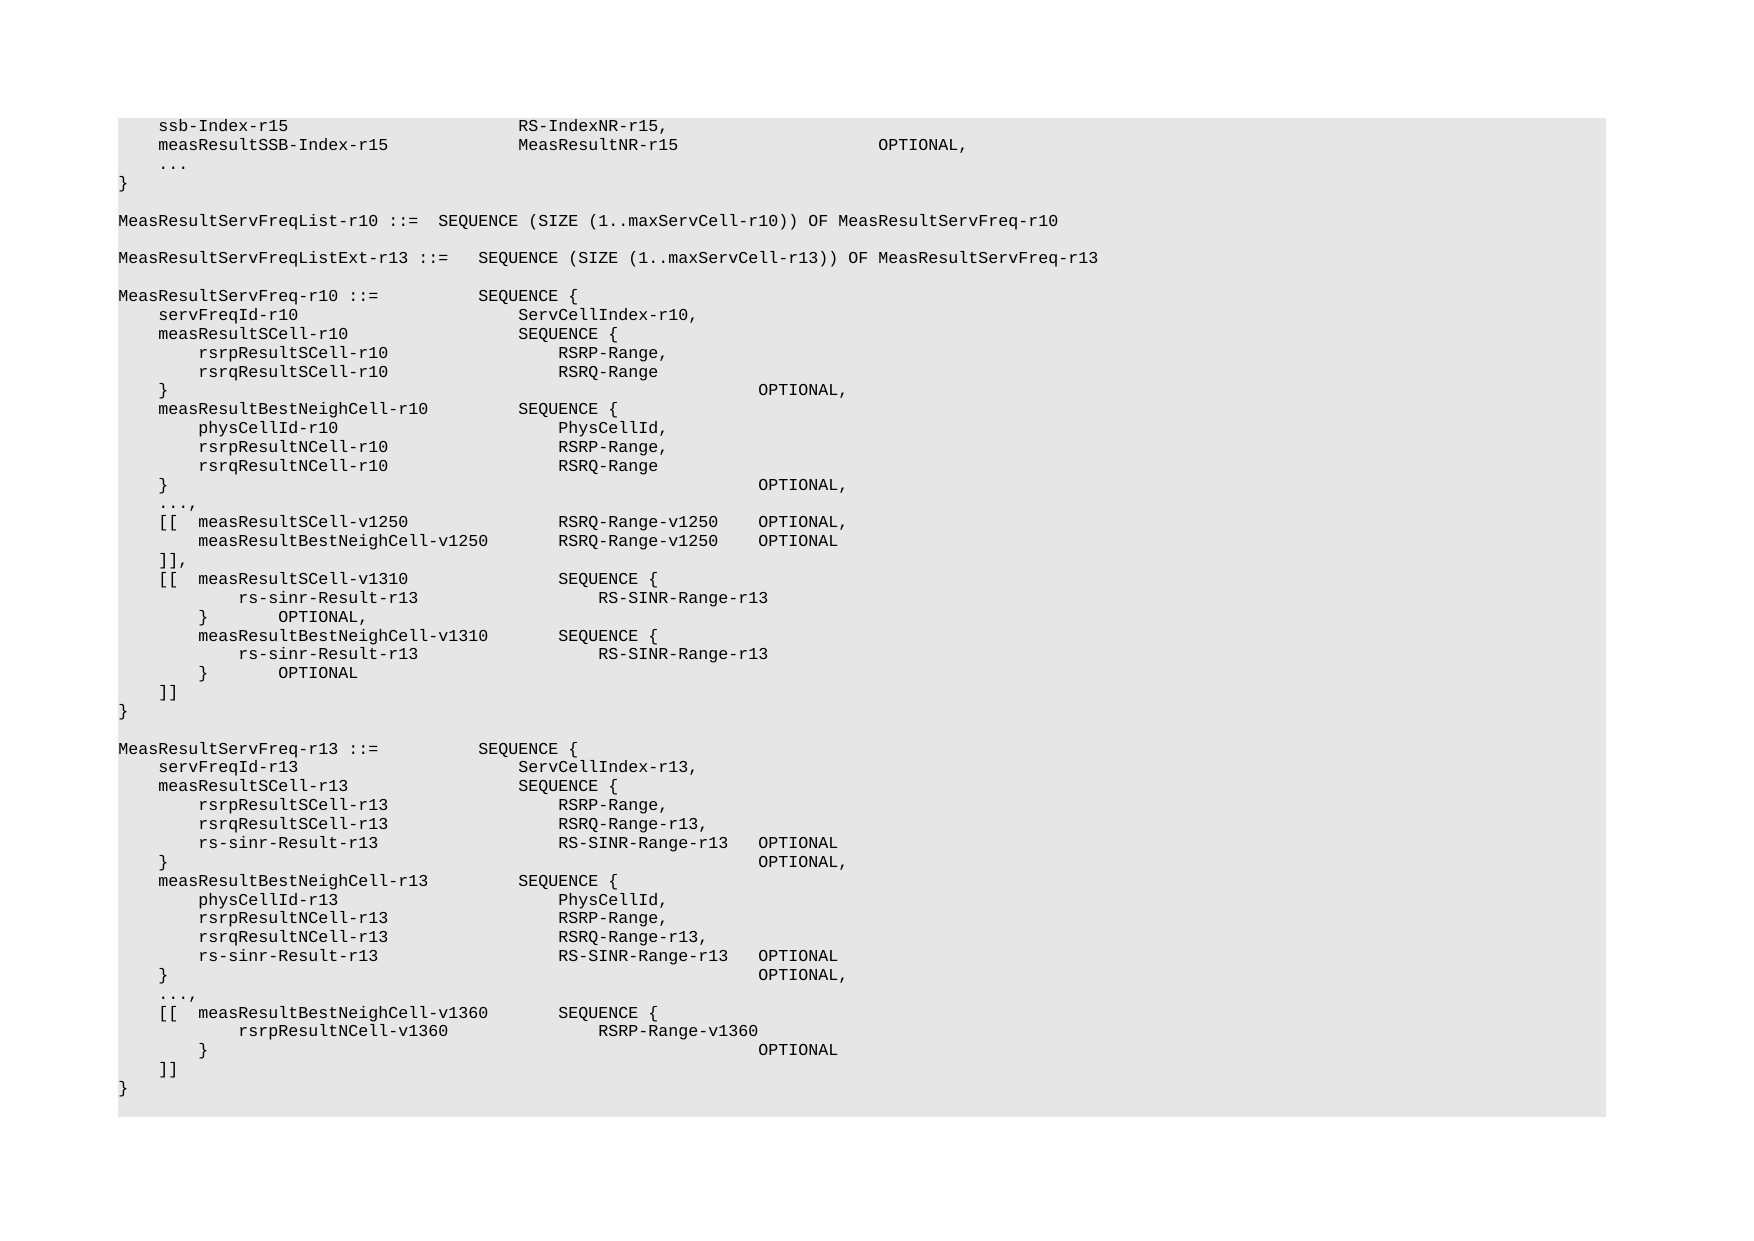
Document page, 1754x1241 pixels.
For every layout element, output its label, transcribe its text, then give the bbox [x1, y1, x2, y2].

text [[ measResultSCell-v1310 SEQUENCE { [118, 571, 1606, 589]
text rsrqResultNCell-r13 RSRQ-Range-r13, [118, 929, 1606, 948]
text rsrpResultSCell-r13 RSRP-Range, [118, 797, 1606, 816]
text } OPTIONAL, [118, 966, 1606, 985]
text rsrpResultNCell-r10 RSRP-Range, [118, 438, 1606, 457]
text MeasResultServFreqList-r10 ::= SEQUENCE (SIZE (1..maxServCell-r10)) OF MeasResultServFreq-r10 [118, 212, 1606, 231]
text ]], [118, 552, 1606, 571]
text physCellId-r13 PhysCellId, [118, 891, 1606, 910]
text ... [118, 156, 1606, 174]
text } OPTIONAL, [118, 476, 1606, 495]
text measResultSCell-r10 SEQUENCE { [118, 325, 1606, 344]
text } OPTIONAL, [118, 853, 1606, 872]
text MeasResultServFreq-r13 ::= SEQUENCE { [118, 740, 1606, 759]
text measResultBestNeighCell-v1250 RSRQ-Range-v1250 OPTIONAL [118, 533, 1606, 552]
text rs-sinr-Result-r13 RS-SINR-Range-r13 OPTIONAL [118, 948, 1606, 966]
text rsrpResultSCell-r10 RSRP-Range, [118, 344, 1606, 363]
text rsrqResultNCell-r10 RSRQ-Range [118, 457, 1606, 476]
text physCellId-r10 PhysCellId, [118, 420, 1606, 438]
text MeasResultServFreqListExt-r13 ::= SEQUENCE (SIZE (1..maxServCell-r13)) OF MeasResultServFreq-r13 [118, 250, 1606, 269]
text } OPTIONAL [118, 1042, 1606, 1061]
text ]] [118, 684, 1606, 702]
text rsrpResultNCell-v1360 RSRP-Range-v1360 [118, 1023, 1606, 1042]
text measResultBestNeighCell-r10 SEQUENCE { [118, 401, 1606, 420]
text servFreqId-r10 ServCellIndex-r10, [118, 307, 1606, 325]
text rsrqResultSCell-r13 RSRQ-Range-r13, [118, 816, 1606, 834]
text ssb-Index-r15 RS-IndexNR-r15, [118, 118, 1606, 137]
text measResultSCell-r13 SEQUENCE { [118, 778, 1606, 797]
text } [118, 702, 1606, 721]
text rs-sinr-Result-r13 RS-SINR-Range-r13 [118, 589, 1606, 608]
text ..., [118, 495, 1606, 514]
text measResultSSB-Index-r15 MeasResultNR-r15 OPTIONAL, [118, 137, 1606, 156]
text servFreqId-r13 ServCellIndex-r13, [118, 759, 1606, 778]
text rs-sinr-Result-r13 RS-SINR-Range-r13 [118, 646, 1606, 665]
text rsrqResultSCell-r10 RSRQ-Range [118, 363, 1606, 382]
text measResultBestNeighCell-r13 SEQUENCE { [118, 872, 1606, 891]
text MeasResultServFreq-r10 ::= SEQUENCE { [118, 288, 1606, 307]
text rs-sinr-Result-r13 RS-SINR-Range-r13 OPTIONAL [118, 834, 1606, 853]
text } OPTIONAL, [118, 382, 1606, 401]
text measResultBestNeighCell-v1310 SEQUENCE { [118, 627, 1606, 646]
text } [118, 1079, 1606, 1098]
text rsrpResultNCell-r13 RSRP-Range, [118, 910, 1606, 929]
text [[ measResultSCell-v1250 RSRQ-Range-v1250 OPTIONAL, [118, 514, 1606, 533]
text } OPTIONAL [118, 665, 1606, 684]
text } [118, 174, 1606, 193]
text [[ measResultBestNeighCell-v1360 SEQUENCE { [118, 1004, 1606, 1023]
text ..., [118, 985, 1606, 1004]
text ]] [118, 1061, 1606, 1079]
text } OPTIONAL, [118, 608, 1606, 627]
